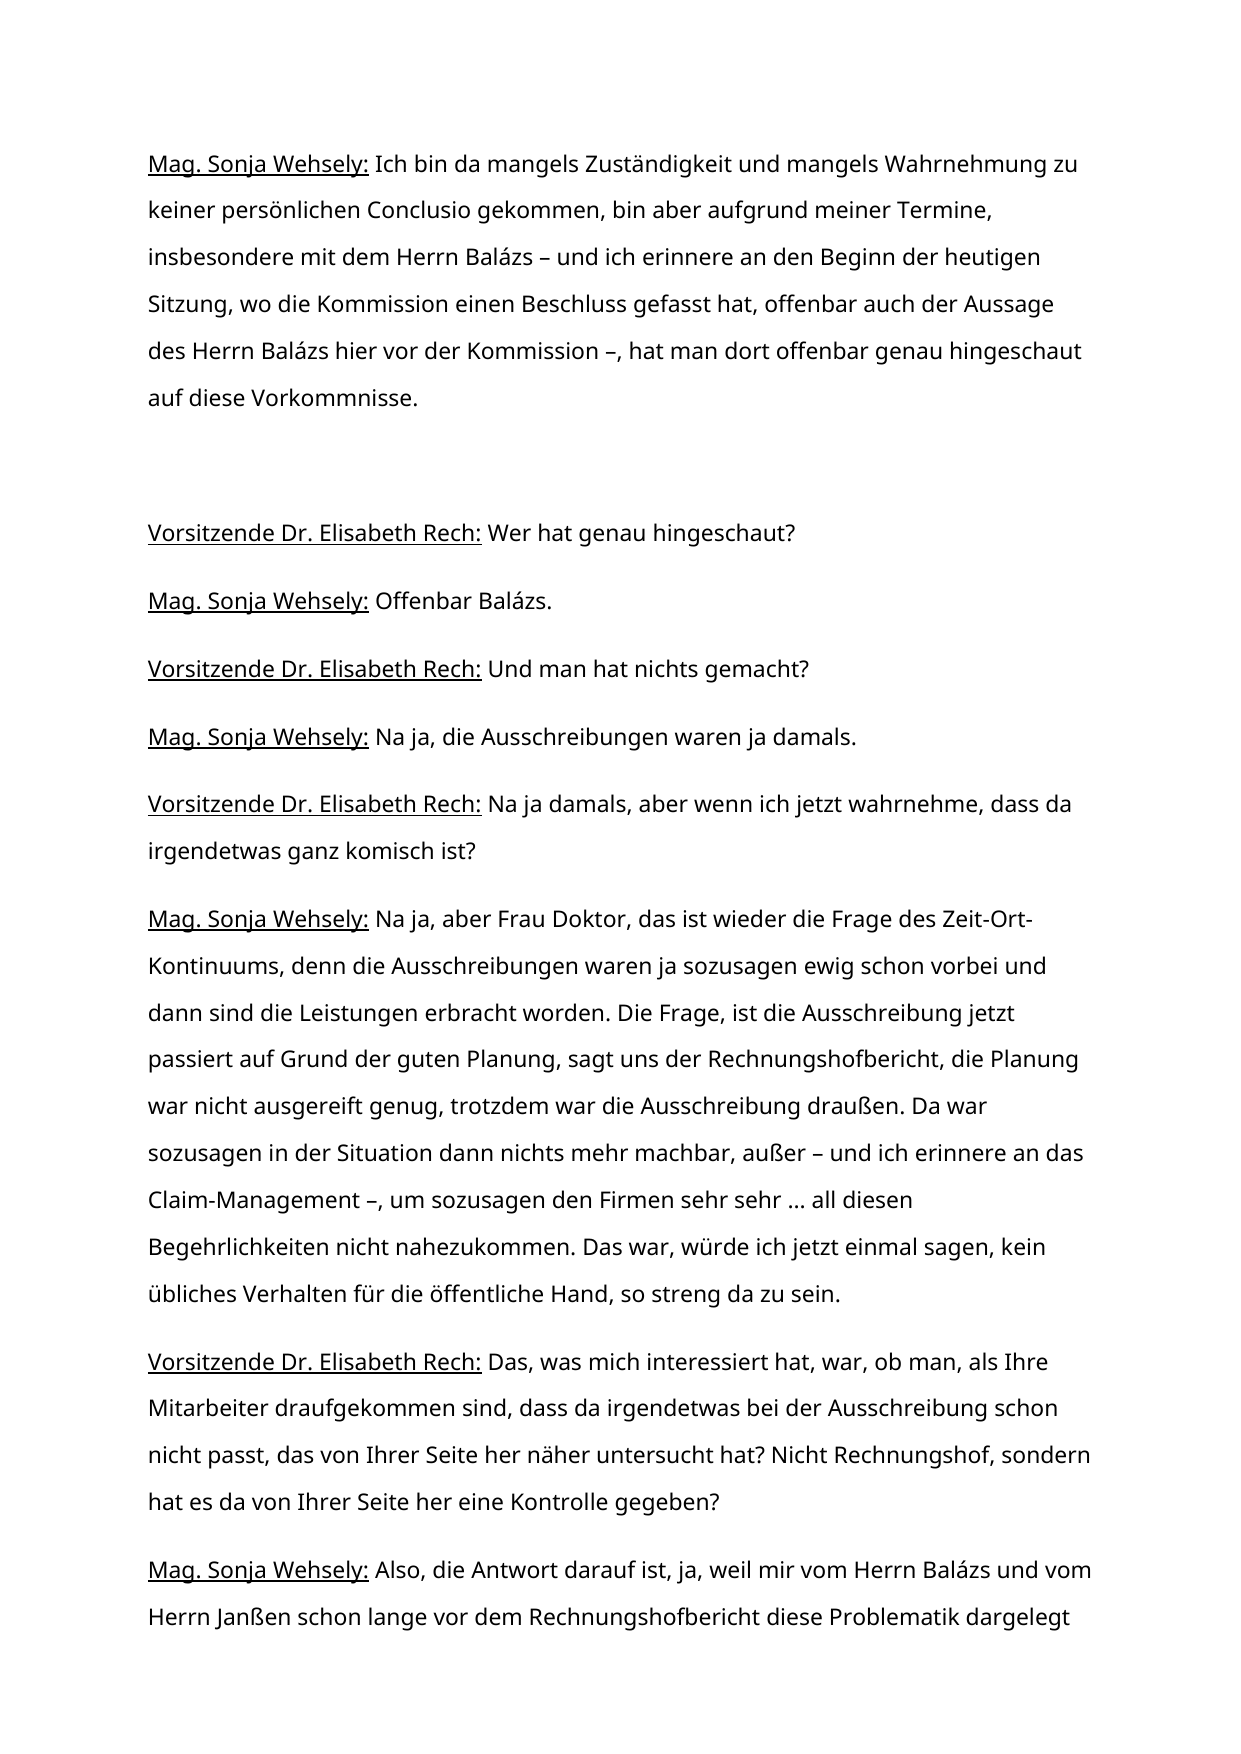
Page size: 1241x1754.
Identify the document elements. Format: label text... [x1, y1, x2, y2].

text Vorsitzende Dr. Elisabeth Rech: Wer hat genau hingeschaut? [148, 517, 1093, 549]
text Mag. Sonja Wehsely: Na ja, die Ausschreibungen waren ja damals. [148, 721, 1093, 752]
text Mag. Sonja Wehsely: Na ja, aber Frau Doktor, das ist wieder die Frage des Zeit-Ort-Kontinuums, denn die Ausschreibungen waren ja sozusagen ewig schon vorbei und dann sind die Leistungen erbracht worden. Die Frage, ist die Ausschreibung jetzt passiert auf Grund der guten Planung, sagt uns der Rechnungshofbericht, die Planung war nicht ausgereift genug, trotzdem war die Ausschreibung draußen. Da war sozusagen in der Situation dann nichts mehr machbar, außer – und ich erinnere an das Claim-Management –, um sozusagen den Firmen sehr sehr … all diesen Begehrlichkeiten nicht nahezukommen. Das war, würde ich jetzt einmal sagen, kein übliches Verhalten für die öffentliche Hand, so streng da zu sein. [148, 903, 1093, 1309]
text Vorsitzende Dr. Elisabeth Rech: Na ja damals, aber wenn ich jetzt wahrnehme, dass da irgendetwas ganz komisch ist? [148, 788, 1093, 866]
text Vorsitzende Dr. Elisabeth Rech: Und man hat nichts gemacht? [148, 653, 1093, 684]
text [148, 1554, 1093, 1632]
text Vorsitzende Dr. Elisabeth Rech: Das, was mich interessiert hat, war, ob man, als Ihre Mitarbeiter draufgekommen sind, dass da irgendetwas bei der Ausschreibung schon nicht passt, das von Ihrer Seite her näher untersucht hat? Nicht Rechnungshof, sondern hat es da von Ihrer Seite her eine Kontrolle gegeben? [148, 1346, 1093, 1517]
text Mag. Sonja Wehsely: Offenbar Balázs. [148, 585, 1093, 616]
text Mag. Sonja Wehsely: Ich bin da mangels Zuständigkeit und mangels Wahrnehmung zu keiner persönlichen Conclusio gekommen, bin aber aufgrund meiner Termine, insbesondere mit dem Herrn Balázs – und ich erinnere an den Beginn der heutigen Sitzung, wo die Kommission einen Beschluss gefasst hat, offenbar auch der Aussage des Herrn Balázs hier vor der Kommission –, hat man dort offenbar genau hingeschaut auf diese Vorkommnisse. [148, 148, 1093, 413]
